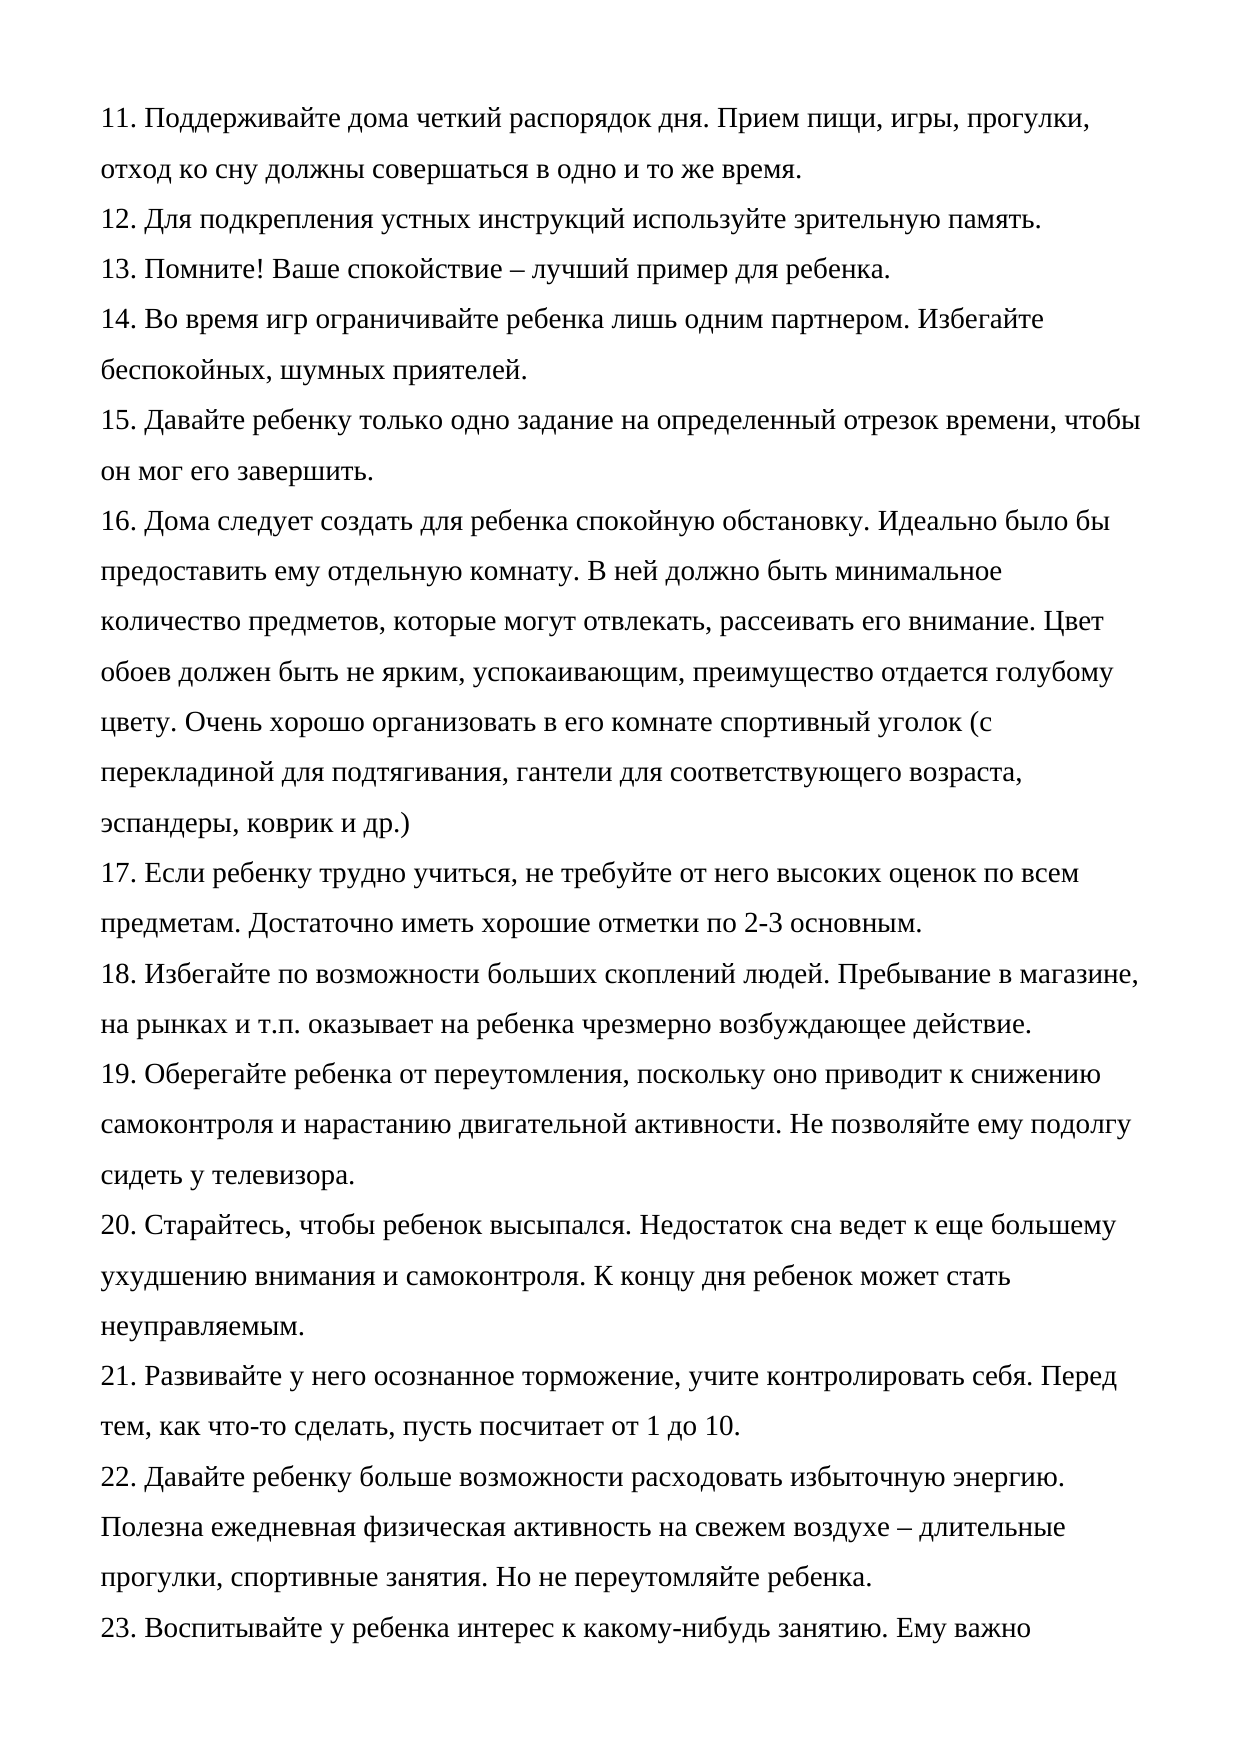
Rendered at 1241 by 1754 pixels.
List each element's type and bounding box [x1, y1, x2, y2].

text [100, 100, 1146, 1643]
